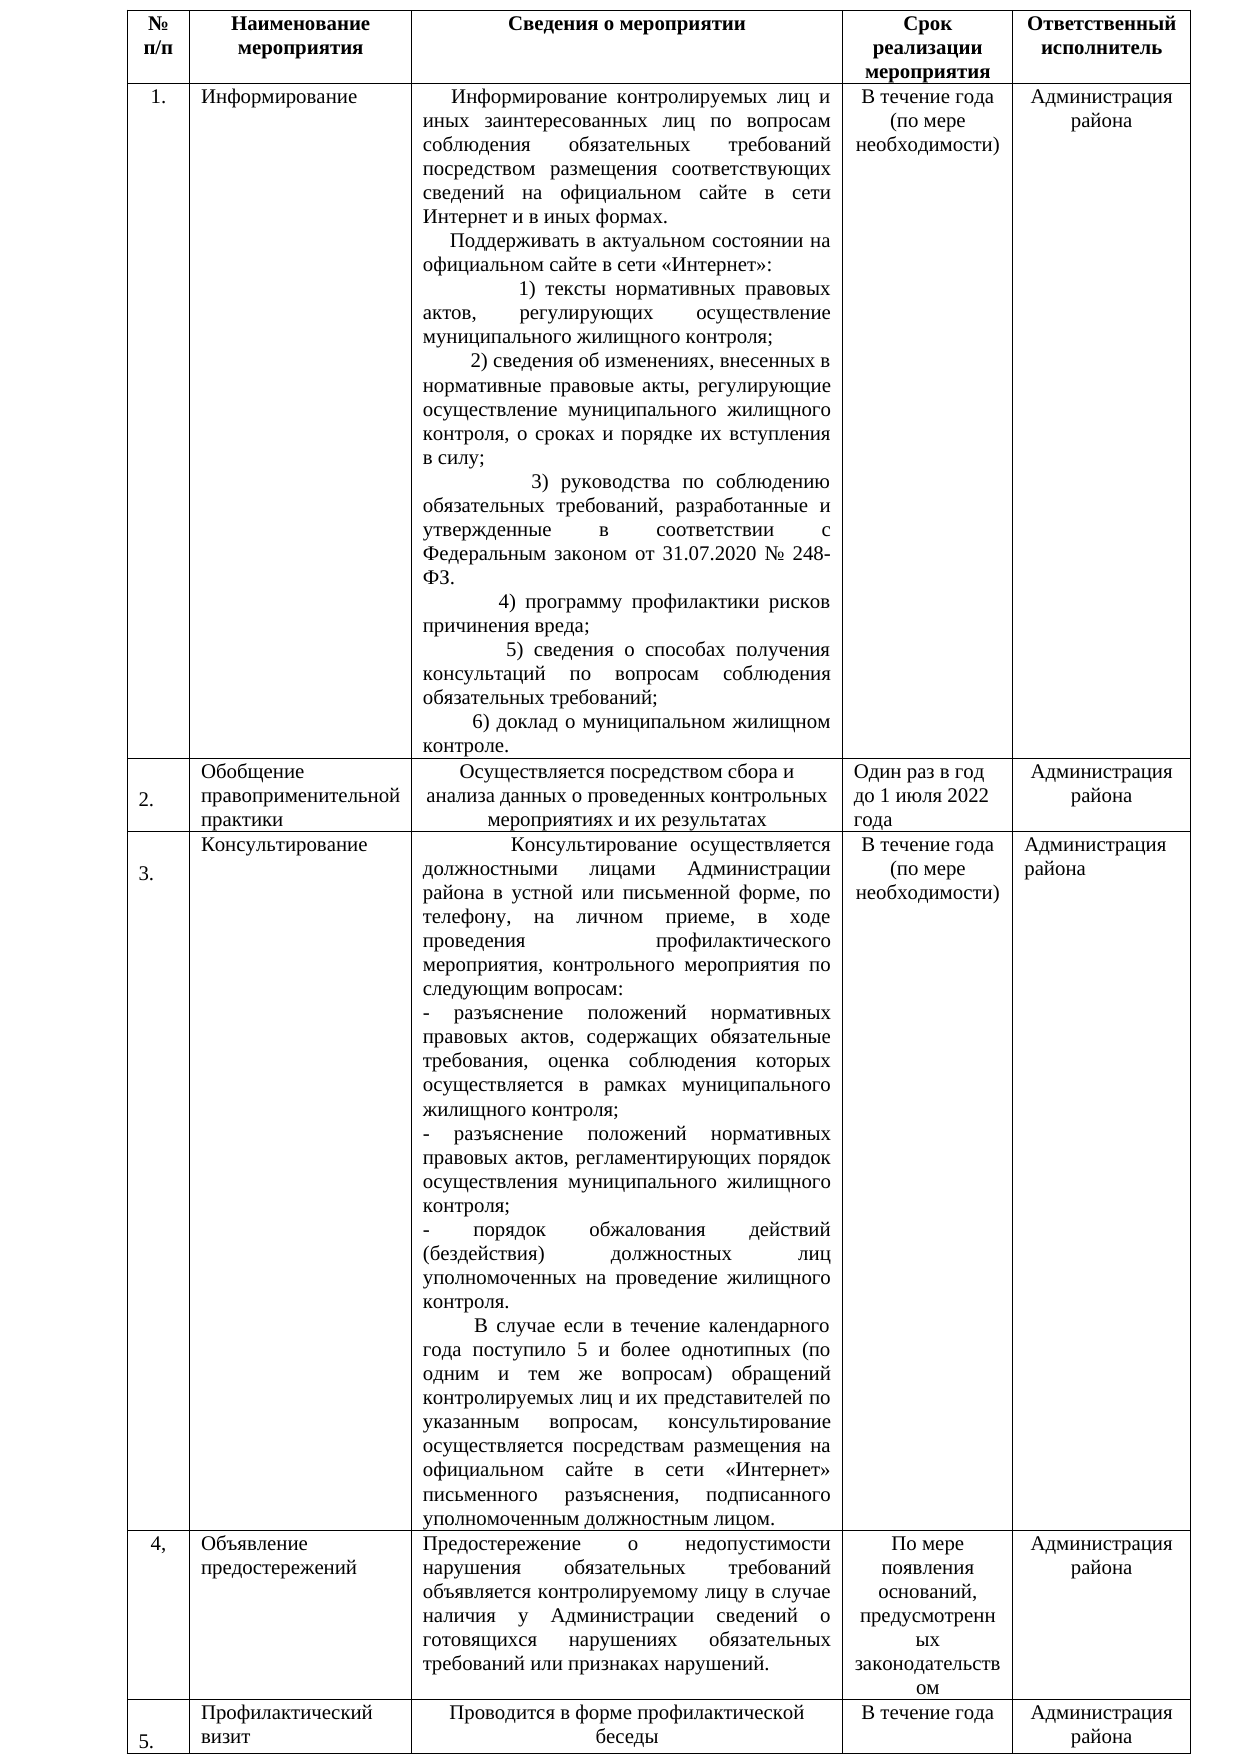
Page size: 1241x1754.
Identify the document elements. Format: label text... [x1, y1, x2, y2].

table_cell Один раз в год до 1 июля 2022 года [843, 759, 1012, 831]
table_cell 5. [128, 1700, 189, 1753]
table_cell Консультирование осуществляется должностными лицами Администрации района в устной или письменной форме, по телефону, на личном приеме, в ходе проведения профилактического мероприятия, контрольного мероприятия по следующим вопросам: - разъяснение положений нормативных правовых актов, содержащих обязательные требования, оценка соблюдения которых осуществляется в рамках муниципального жилищного контроля; - разъяснение положений нормативных правовых актов, регламентирующих порядок осуществления муниципального жилищного контроля; - порядок обжалования действий (бездействия) должностных лиц уполномоченных на проведение жилищного контроля. В случае если в течение календарного года поступило 5 и более однотипных (по одним и тем же вопросам) обращений контролируемых лиц и их представителей по указанным вопросам, консультирование осуществляется посредствам размещения на официальном сайте в сети «Интернет» письменного разъяснения, подписанного уполномоченным должностным лицом. [412, 832, 842, 1529]
table_cell Осуществляется посредством сбора и анализа данных о проведенных контрольных мероприятиях и их результатах [412, 759, 842, 831]
table_cell Консультирование [190, 832, 411, 1529]
table_cell Предостережение о недопустимости нарушения обязательных требований объявляется контролируемому лицу в случае наличия у Администрации сведений о готовящихся нарушениях обязательных требований или признаках нарушений. [412, 1531, 842, 1699]
table_cell Профилактический визит [190, 1700, 411, 1753]
table_cell Администрация района [1013, 1531, 1190, 1699]
table_cell Администрация района [1013, 84, 1190, 757]
table_cell По мере появления оснований, предусмотренных законодательством [843, 1531, 1012, 1699]
table_header № п/п [128, 11, 189, 83]
table_cell Администрация района [1013, 759, 1190, 831]
table_cell Обобщение правоприменительной практики [190, 759, 411, 831]
table_cell 1. [128, 84, 189, 757]
table_cell Информирование контролируемых лиц и иных заинтересованных лиц по вопросам соблюдения обязательных требований посредством размещения соответствующих сведений на официальном сайте в сети Интернет и в иных формах. Поддерживать в актуальном состоянии на официальном сайте в сети «Интернет»: 1) тексты нормативных правовых актов, регулирующих осуществление муниципального жилищного контроля; 2) сведения об изменениях, внесенных в нормативные правовые акты, регулирующие осуществление муниципального жилищного контроля, о сроках и порядке их вступления в силу; 3) руководства по соблюдению обязательных требований, разработанные и утвержденные в соответствии с Федеральным законом от 31.07.2020 № 248-ФЗ. 4) программу профилактики рисков причинения вреда; 5) сведения о способах получения консультаций по вопросам соблюдения обязательных требований; 6) доклад о муниципальном жилищном контроле. [412, 84, 842, 757]
table_cell 3. [128, 832, 189, 1529]
table_cell В течение года (по мере необходимости) [843, 84, 1012, 757]
table_cell В течение года (по мере необходимости) [843, 832, 1012, 1529]
table_header Срок реализации мероприятия [843, 11, 1012, 83]
table_cell Администрация района [1013, 832, 1190, 1529]
table_cell Проводится в форме профилактической беседы [412, 1700, 842, 1753]
table_cell 2. [128, 759, 189, 831]
table_cell Объявление предостережений [190, 1531, 411, 1699]
table_header Сведения о мероприятии [412, 11, 842, 83]
table_header Наименование мероприятия [190, 11, 411, 83]
table_cell Информирование [190, 84, 411, 757]
table_header Ответственный исполнитель [1013, 11, 1190, 83]
table_cell 4, [128, 1531, 189, 1699]
table_cell В течение года [843, 1700, 1012, 1753]
table_cell Администрация района [1013, 1700, 1190, 1753]
